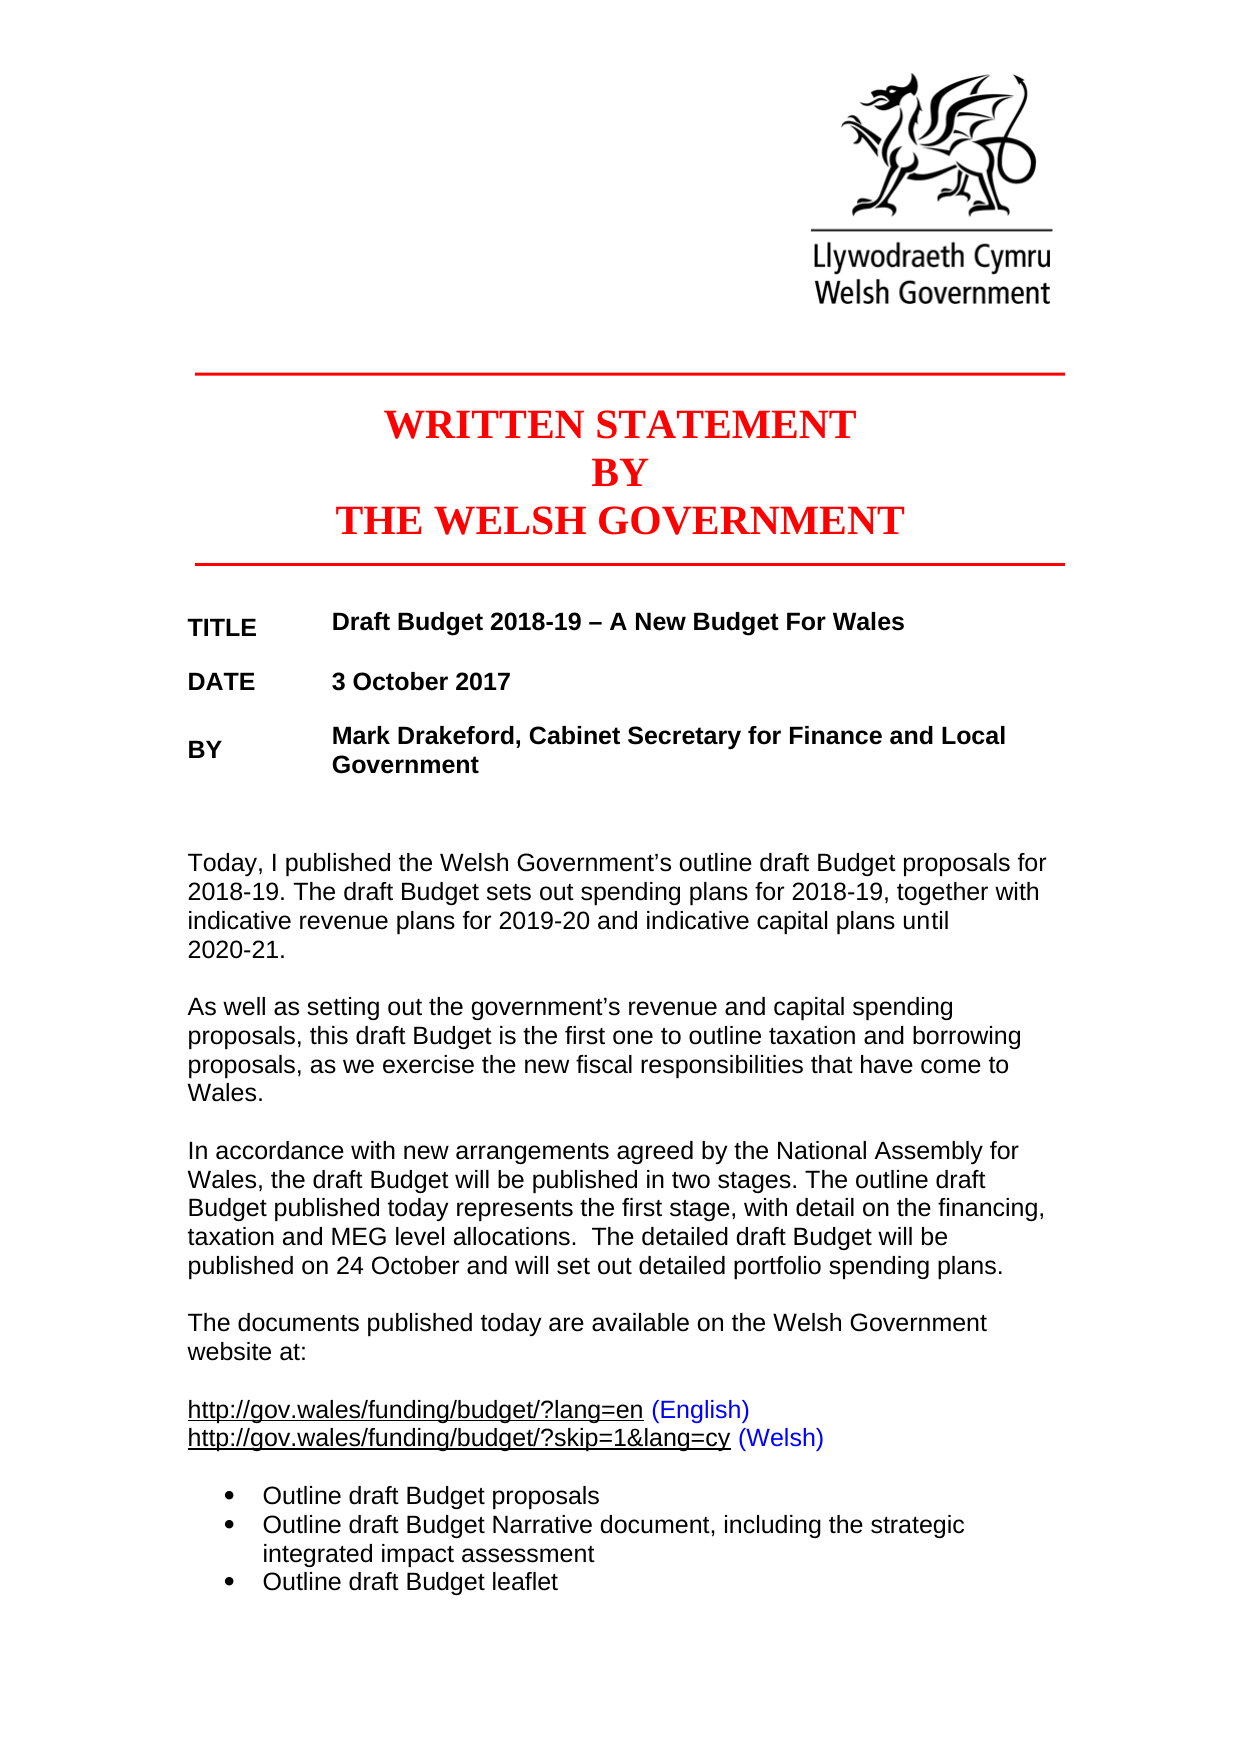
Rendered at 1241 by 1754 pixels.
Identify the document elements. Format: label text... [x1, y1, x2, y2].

list Outline draft Budget leaflet [225, 1567, 1053, 1596]
list Outline draft Budget proposals [225, 1481, 1053, 1510]
table_cell Mark Drakeford, Cabinet Secretary for Finance and Local Government [320, 708, 1147, 791]
text As well as setting out the government’s revenue and capital spending proposals, this draft Budget is the first one to outline taxation and borrowing proposals, as we exercise the new fiscal responsibilities that have come to Wales. [187, 992, 1053, 1107]
table_header TITLE [176, 601, 320, 654]
subtitle THE WELSH GOVERNMENT [187, 495, 1053, 543]
table_cell DATE [176, 655, 320, 708]
table_cell BY [176, 708, 320, 791]
text The documents published today are available on the Welsh Government website at: [187, 1308, 1053, 1366]
text Today, I published the Welsh Government’s outline draft Budget proposals for 2018-19. The draft Budget sets out spending plans for 2018-19, together with indicative revenue plans for 2019-20 and indicative capital plans until 2020-21. [187, 848, 1053, 963]
table_cell 3 October 2017 [320, 655, 1147, 708]
table_header Draft Budget 2018-19 – A New Budget For Wales [320, 601, 1147, 654]
text http://gov.wales/funding/budget/?skip=1&lang=cy (Welsh) [187, 1423, 1053, 1452]
picture [810, 73, 1053, 304]
text In accordance with new arrangements agreed by the National Assembly for Wales, the draft Budget will be published in two stages. The outline draft Budget published today represents the first stage, with detail on the financing, taxation and MEG level allocations. The detailed draft Budget will be published on 24 October and will set out detailed portfolio spending plans. [187, 1136, 1053, 1279]
subtitle WRITTEN STATEMENT [187, 399, 1053, 447]
list Outline draft Budget Narrative document, including the strategic integrated impact assessment [225, 1510, 1053, 1567]
text http://gov.wales/funding/budget/?lang=en (English) [187, 1394, 1053, 1423]
subtitle BY [187, 447, 1053, 495]
